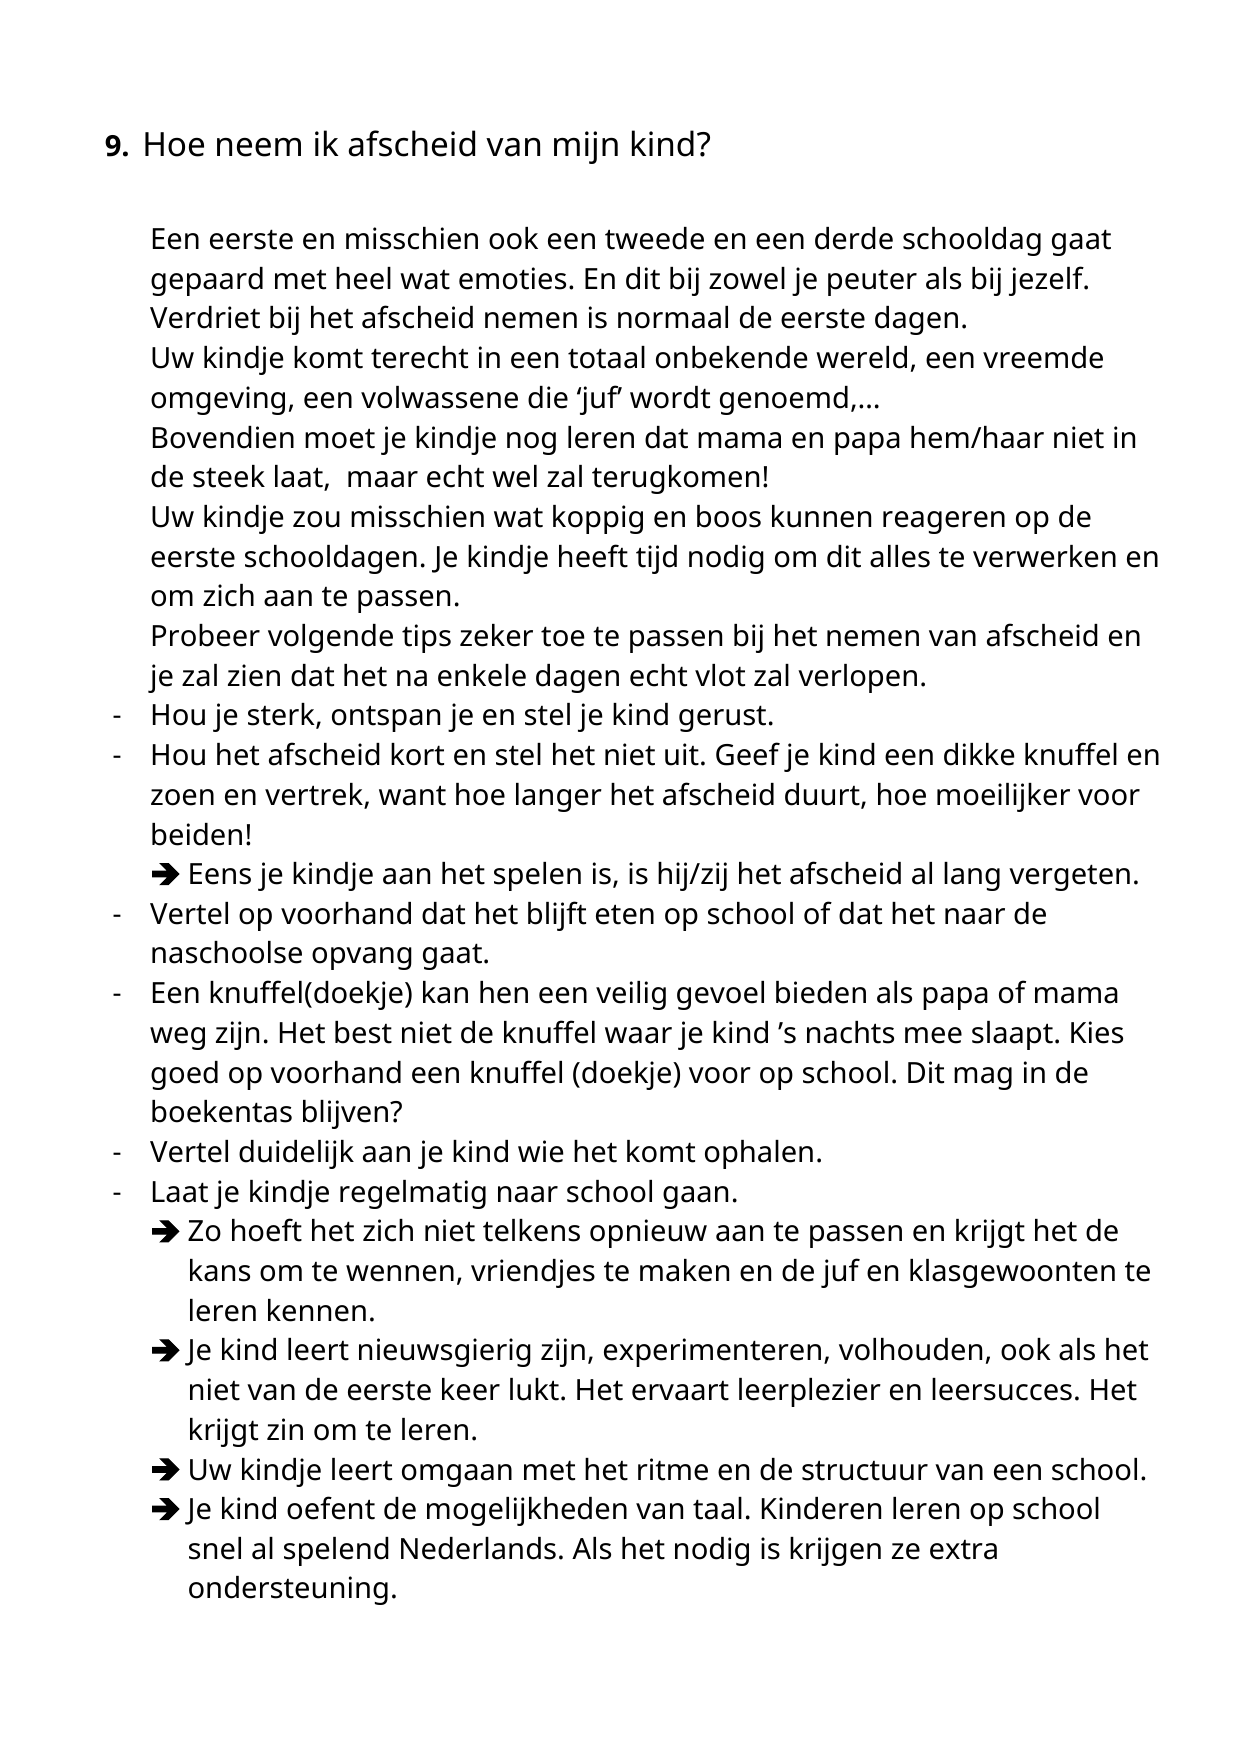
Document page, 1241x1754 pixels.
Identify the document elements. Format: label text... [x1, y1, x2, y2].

list Een knuffel(doekje) kan hen een veilig gevoel bieden als papa of mama weg zijn. Het best niet de knuffel waar je kind ’s nachts mee slaapt. Kies goed op voorhand een knuffel (doekje) voor op school. Dit mag in de boekentas blijven? [112, 972, 1165, 1131]
list Je kind leert nieuwsgierig zijn, experimenteren, volhouden, ook als het niet van de eerste keer lukt. Het ervaart leerplezier en leersucces. Het krijgt zin om te leren. [150, 1330, 1165, 1449]
list Vertel op voorhand dat het blijft eten op school of dat het naar de naschoolse opvang gaat. [112, 893, 1165, 972]
list Hou je sterk, ontspan je en stel je kind gerust. [112, 695, 1165, 734]
list Uw kindje leert omgaan met het ritme en de structuur van een school. [150, 1449, 1165, 1488]
list Vertel duidelijk aan je kind wie het komt ophalen. [112, 1131, 1165, 1171]
text Probeer volgende tips zeker toe te passen bij het nemen van afscheid en je zal zien dat het na enkele dagen echt vlot zal verlopen. [150, 615, 1165, 695]
list Laat je kindje regelmatig naar school gaan. [112, 1171, 1165, 1211]
list Eens je kindje aan het spelen is, is hij/zij het afscheid al lang vergeten. [150, 853, 1165, 893]
text Bovendien moet je kindje nog leren dat mama en papa hem/haar niet in de steek laat, maar echt wel zal terugkomen! [150, 417, 1165, 496]
text Uw kindje zou misschien wat koppig en boos kunnen reageren op de eerste schooldagen. Je kindje heeft tijd nodig om dit alles te verwerken en om zich aan te passen. [150, 496, 1165, 615]
list Hoe neem ik afscheid van mijn kind? [104, 121, 1165, 166]
text Een eerste en misschien ook een tweede en een derde schooldag gaat gepaard met heel wat emoties. En dit bij zowel je peuter als bij jezelf. Verdriet bij het afscheid nemen is normaal de eerste dagen. [150, 218, 1165, 337]
list Hou het afscheid kort en stel het niet uit. Geef je kind een dikke knuffel en zoen en vertrek, want hoe langer het afscheid duurt, hoe moeilijker voor beiden! [112, 734, 1165, 853]
list Je kind oefent de mogelijkheden van taal. Kinderen leren op school snel al spelend Nederlands. Als het nodig is krijgen ze extra ondersteuning. [150, 1488, 1165, 1607]
text Uw kindje komt terecht in een totaal onbekende wereld, een vreemde omgeving, een volwassene die ‘juf’ wordt genoemd,… [150, 337, 1165, 417]
list Zo hoeft het zich niet telkens opnieuw aan te passen en krijgt het de kans om te wennen, vriendjes te maken en de juf en klasgewoonten te leren kennen. [150, 1211, 1165, 1330]
